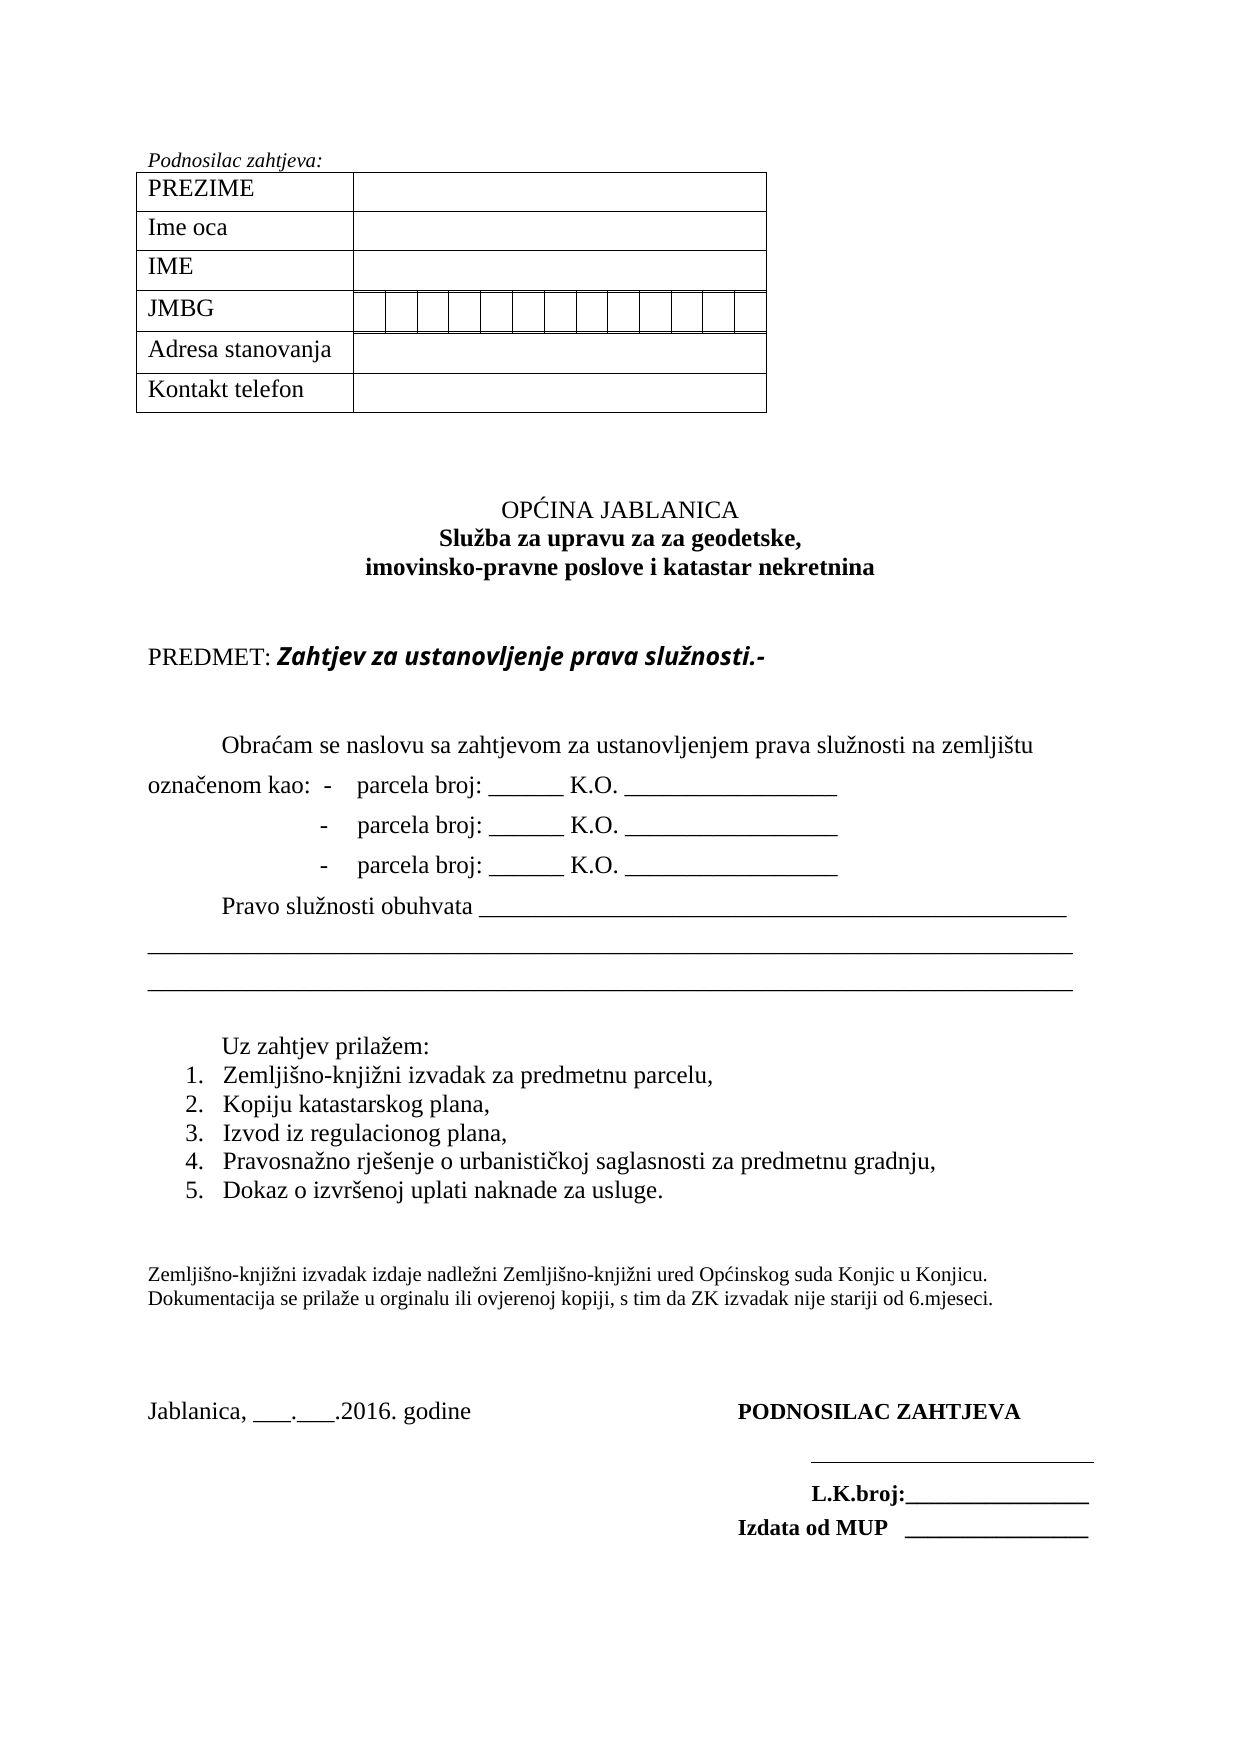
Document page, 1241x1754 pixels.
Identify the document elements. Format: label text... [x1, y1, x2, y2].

table_cell [354, 374, 766, 412]
text imovinsko-pravne poslove i katastar nekretnina [148, 552, 1093, 581]
table_cell [672, 293, 702, 331]
subtitle Podnosilac zahtjeva: [148, 148, 1093, 172]
text Jablanica, ___.___.2016. godine PODNOSILAC ZAHTJEVA [148, 1396, 1093, 1424]
list Dokaz o izvršenoj uplati naknade za usluge. [185, 1175, 1093, 1204]
table_cell JMBG [137, 291, 353, 331]
list parcela broj: ______ K.O. _________________ [319, 851, 1093, 879]
list parcela broj: ______ K.O. _________________ [319, 810, 1093, 839]
table_cell IME [137, 251, 353, 290]
table_cell [545, 293, 576, 331]
table_cell [354, 334, 766, 373]
table_cell [449, 293, 480, 331]
text OPĆINA JABLANICA [148, 495, 1093, 523]
text Zemljišno-knjižni izvadak izdaje nadležni Zemljišno-knjižni ured Općinskog suda Konjic u Konjicu. [148, 1261, 1093, 1286]
table_cell [386, 293, 417, 331]
table_cell [354, 212, 766, 250]
table_header [354, 173, 766, 211]
text L.K.broj:________________ [148, 1480, 1093, 1506]
text __________________________________________________________________________ [148, 965, 1093, 994]
text Izdata od MUP ________________ [148, 1514, 1093, 1540]
table_cell [354, 293, 385, 331]
table_cell [418, 293, 448, 331]
table_cell [735, 293, 766, 331]
list Izvod iz regulacionog plana, [185, 1118, 1093, 1146]
text Dokumentacija se prilaže u orginalu ili ovjerenoj kopiji, s tim da ZK izvadak nije stariji od 6.mjeseci. [148, 1286, 1093, 1309]
table_cell [513, 293, 544, 331]
table_cell Ime oca [137, 212, 353, 250]
table_cell [577, 293, 607, 331]
text PREDMET: Zahtjev za ustanovljenje prava služnosti.- [148, 638, 1093, 672]
table_header PREZIME [137, 173, 353, 211]
table_cell [608, 293, 639, 331]
table_cell [703, 293, 734, 331]
table_cell [354, 251, 766, 290]
table_cell Kontakt telefon [137, 374, 353, 412]
table_cell [640, 293, 671, 331]
list Zemljišno-knjižni izvadak za predmetnu parcelu, [185, 1060, 1093, 1089]
text __________________________________________________________________________ [148, 928, 1093, 957]
text Uz zahtjev prilažem: [148, 1031, 1093, 1060]
text Služba za upravu za za geodetske, [148, 523, 1093, 552]
text Obraćam se naslovu sa zahtjevom za ustanovljenjem prava služnosti na zemljištu označenom kao: - parcela broj: ______ K.O. _________________ [148, 730, 1093, 799]
list Pravosnažno rješenje o urbanističkoj saglasnosti za predmetnu gradnju, [185, 1146, 1093, 1175]
list Kopiju katastarskog plana, [185, 1089, 1093, 1118]
table_cell Adresa stanovanja [137, 332, 353, 373]
text Pravo služnosti obuhvata _______________________________________________ [221, 891, 1093, 919]
table_cell [481, 293, 512, 331]
